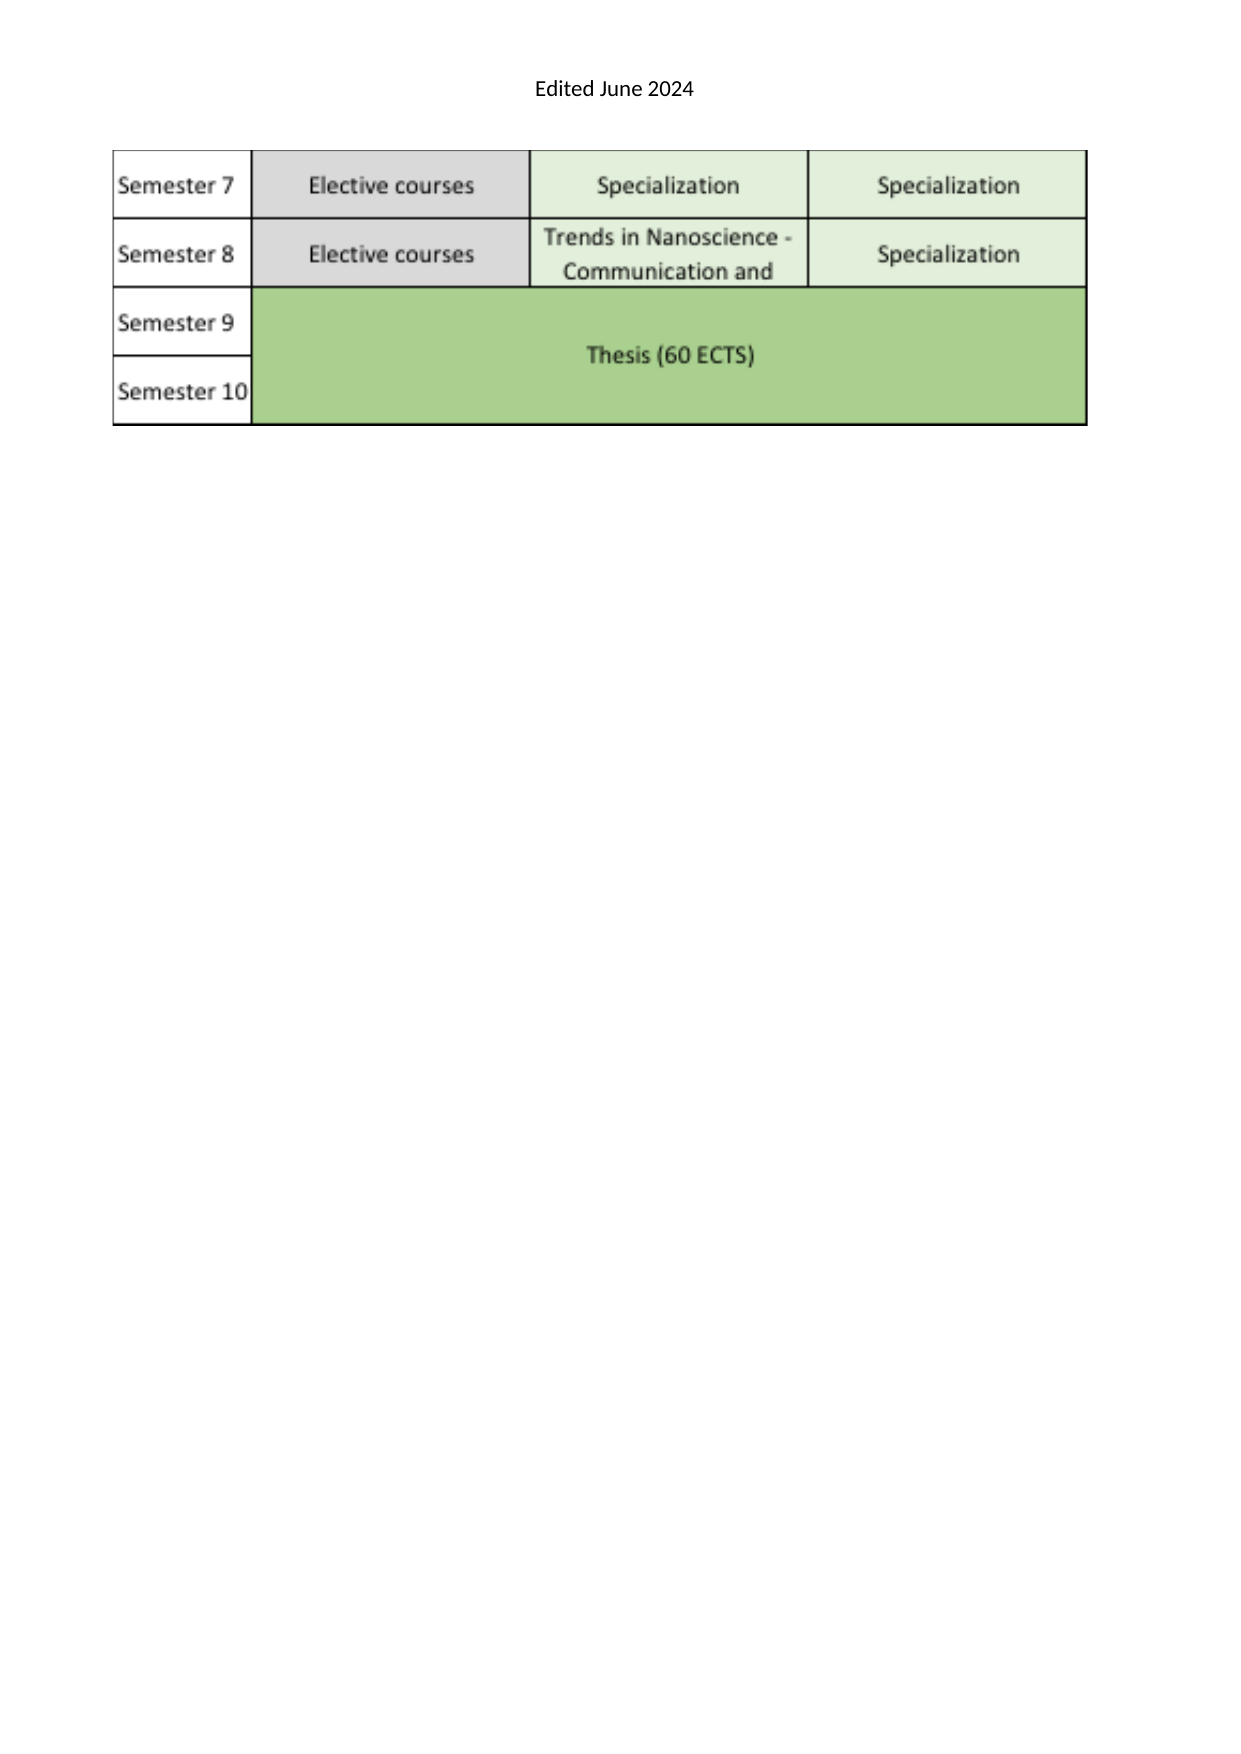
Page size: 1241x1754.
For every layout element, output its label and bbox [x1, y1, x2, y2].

picture [112, 150, 1088, 426]
